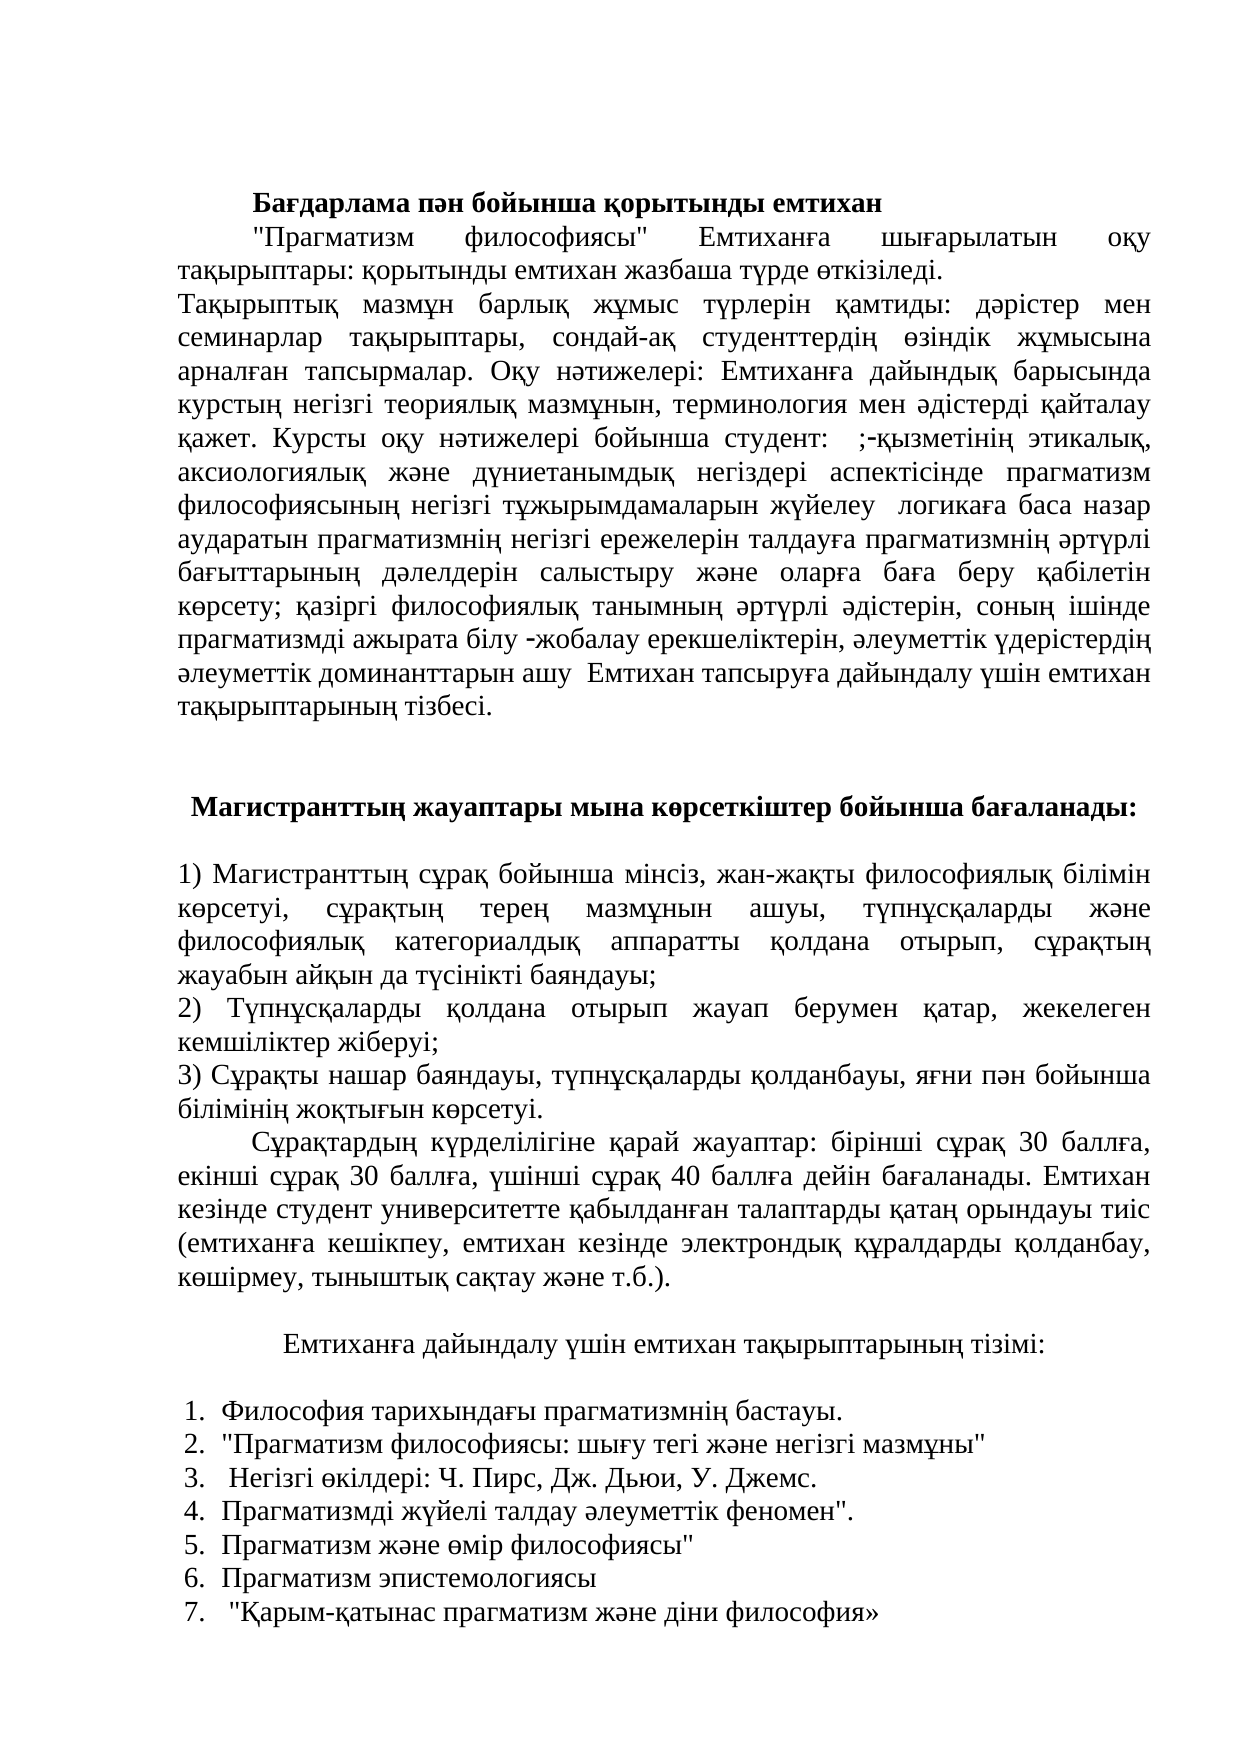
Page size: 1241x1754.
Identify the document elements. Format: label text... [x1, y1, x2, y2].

text Сұрақтардың күрделілігіне қарай жауаптар: бірінші сұрақ 30 баллға, екінші сұрақ 30 баллға, үшінші сұрақ 40 баллға дейін бағаланады. Емтихан кезінде студент университетте қабылданған талаптарды қатаң орындауы тиіс (емтиханға кешікпеу, емтихан кезінде электрондық құралдарды қолданбау, көшірмеу, тыныштық сақтау және т.б.). [177, 1124, 1152, 1292]
text 1) Магистранттың сұрақ бойынша мінсіз, жан-жақты философиялық білімін көрсетуі, сұрақтың терең мазмұнын ашуы, түпнұсқаларды және философиялық категориалдық аппаратты қолдана отырып, сұрақтың жауабын айқын да түсінікті баяндауы; [177, 856, 1152, 990]
text "Прагматизм философиясы" Емтиханға шығарылатын оқу тақырыптары: қорытынды емтихан жазбаша түрде өткізіледі. [177, 219, 1152, 286]
text Тақырыптық мазмұн барлық жұмыс түрлерін қамтиды: дәрістер мен семинарлар тақырыптары, сондай-ақ студенттердің өзіндік жұмысына арналған тапсырмалар. Оқу нәтижелері: Емтиханға дайындық барысында курстың негізгі теориялық мазмұнын, терминология мен әдістерді қайталау қажет. Курсты оқу нәтижелері бойынша студент: ;қызметінің этикалық, аксиологиялық және дүниетанымдық негіздері аспектісінде прагматизм философиясының негізгі тұжырымдамаларын жүйелеу логикаға баса назар аударатын прагматизмнің негізгі ережелерін талдауға прагматизмнің әртүрлі бағыттарының дәлелдерін салыстыру және оларға баға беру қабілетін көрсету; қазіргі философиялық танымның әртүрлі әдістерін, соның ішінде прагматизмді ажырата білу жобалау ерекшеліктерін, әлеуметтік үдерістердің әлеуметтік доминанттарын ашу Емтихан тапсыруға дайындалу үшін емтихан тақырыптарының тізбесі. [177, 286, 1152, 722]
text 2) Түпнұсқаларды қолдана отырып жауап берумен қатар, жекелеген кемшіліктер жіберуі; [177, 990, 1152, 1057]
list "Қарым-қатынас прагматизм және діни философия» [183, 1594, 1152, 1628]
list Философия тарихындағы прагматизмнің бастауы. [183, 1393, 1152, 1426]
list Прагматизм эпистемологиясы [183, 1561, 1152, 1594]
text Магистранттың жауаптары мына көрсеткіштер бойынша бағаланады: [177, 789, 1152, 823]
list Прагматизмді жүйелі талдау әлеуметтік феномен". [183, 1493, 1152, 1527]
text 3) Сұрақты нашар баяндауы, түпнұсқаларды қолданбауы, яғни пән бойынша білімінің жоқтығын көрсетуі. [177, 1057, 1152, 1124]
list "Прагматизм философиясы: шығу тегі және негізгі мазмұны" [183, 1426, 1152, 1460]
text Бағдарлама пән бойынша қорытынды емтихан [177, 185, 1152, 219]
text Емтиханға дайындалу үшін емтихан тақырыптарының тізімі: [177, 1326, 1152, 1359]
list Негізгі өкілдері: Ч. Пирс, Дж. Дьюи, У. Джемс. [183, 1460, 1152, 1493]
list Прагматизм және өмір философиясы" [183, 1527, 1152, 1561]
